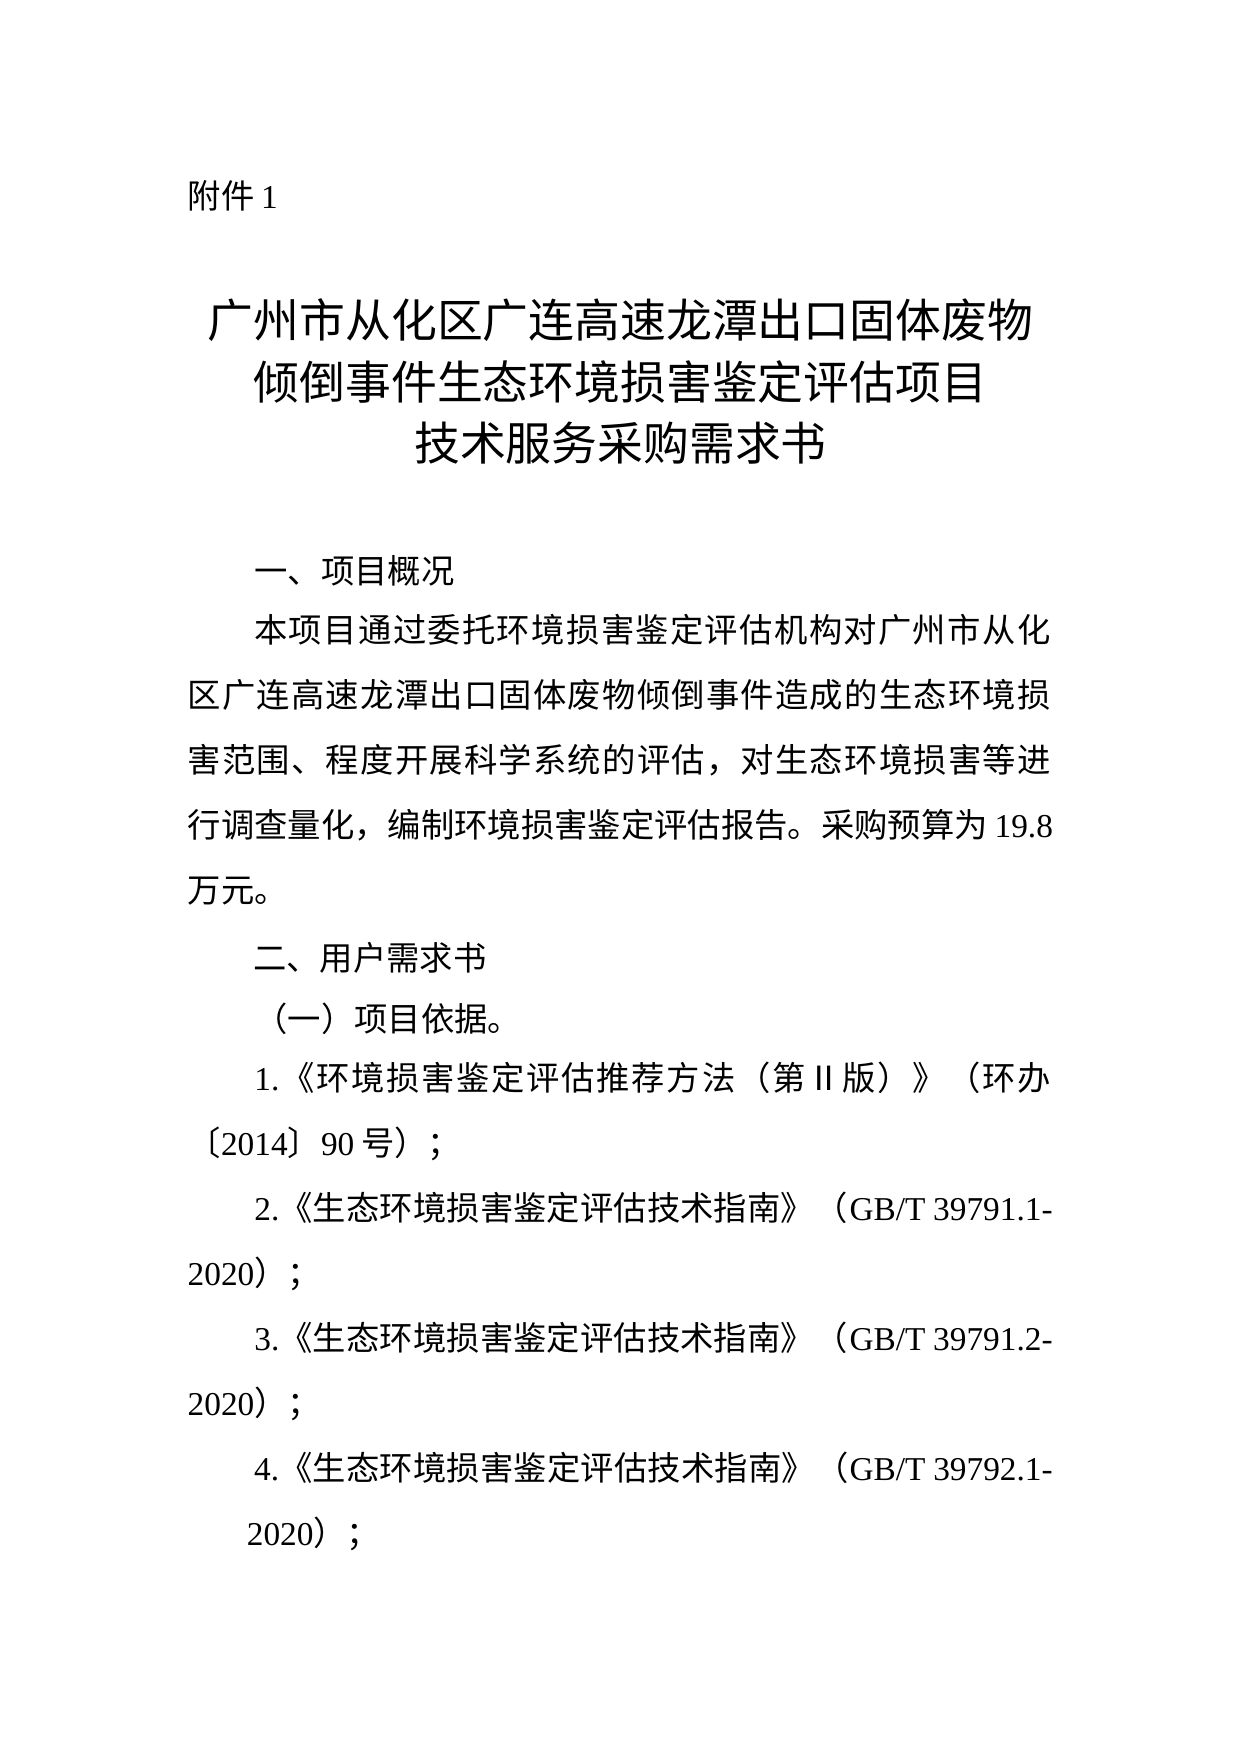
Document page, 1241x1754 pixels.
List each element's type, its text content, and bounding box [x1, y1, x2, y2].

text 本项目通过委托环境损害鉴定评估机构对广州市从化区广连高速龙潭出口固体废物倾倒事件造成的生态环境损害范围、程度开展科学系统的评估，对生态环境损害等进行调查量化，编制环境损害鉴定评估报告。采购预算为19.8万元。 [187, 596, 1053, 921]
text 附件1 [187, 162, 1053, 227]
text 1.《环境损害鉴定评估推荐方法（第Ⅱ版）》（环办〔2014〕90号）； [187, 1044, 1053, 1174]
text 3.《生态环境损害鉴定评估技术指南》（GB/T 39791.2-2020）； [187, 1304, 1053, 1434]
text （一）项目依据。 [187, 982, 1053, 1044]
text 4.《生态环境损害鉴定评估技术指南》（GB/T 39792.1-2020）； [247, 1434, 1053, 1564]
text 2.《生态环境损害鉴定评估技术指南》（GB/T 39791.1-2020）； [187, 1174, 1053, 1304]
text 一、项目概况 [187, 534, 1053, 596]
text 技术服务采购需求书 [187, 411, 1053, 473]
text 二、用户需求书 [187, 921, 1053, 982]
text 广州市从化区广连高速龙潭出口固体废物倾倒事件生态环境损害鉴定评估项目 [187, 288, 1053, 411]
